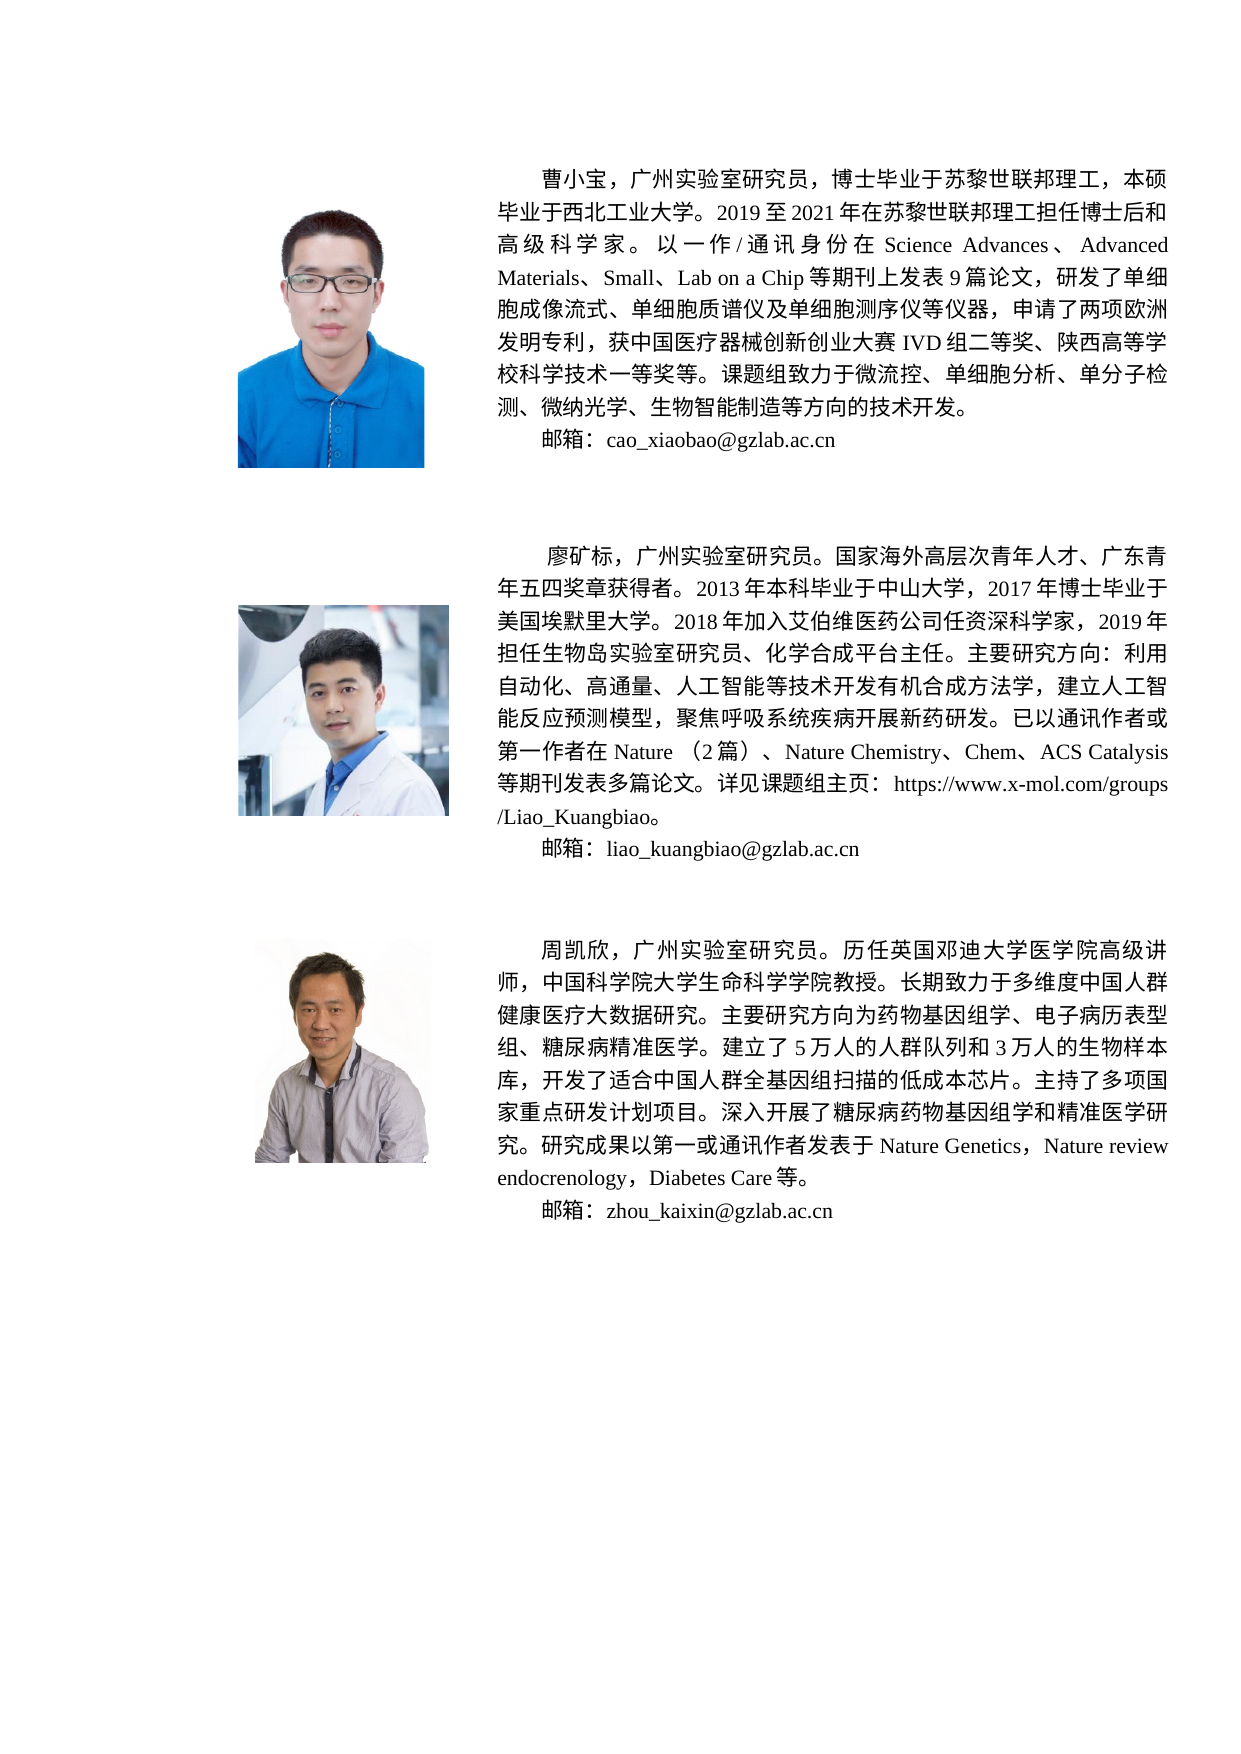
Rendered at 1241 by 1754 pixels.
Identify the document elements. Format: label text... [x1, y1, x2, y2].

table_cell [176, 900, 486, 1257]
table_cell [176, 162, 486, 502]
table_cell 廖矿标，广州实验室研究员。国家海外高层次青年人才、广东青年五四奖章获得者。2013年本科毕业于中山大学，2017年博士毕业于美国埃默里大学。2018年加入艾伯维医药公司任资深科学家，2019年担任生物岛实验室研究员、化学合成平台主任。主要研究方向：利用自动化、高通量、人工智能等技术开发有机合成方法学，建立人工智能反应预测模型，聚焦呼吸系统疾病开展新药研发。已以通讯作者或第一作者在Nature （2篇）、Nature Chemistry、Chem、ACS Catalysis等期刊发表多篇论文。详见课题组主页：https://www.x-mol.com/groups/Liao_Kuangbiao。 邮箱：liao_kuangbiao@gzlab.ac.cn [486, 502, 1180, 900]
picture [255, 939, 432, 1163]
picture [237, 196, 425, 468]
table_cell 曹小宝，广州实验室研究员，博士毕业于苏黎世联邦理工，本硕毕业于西北工业大学。2019至2021年在苏黎世联邦理工担任博士后和高级科学家。以一作/通讯身份在Science Advances、Advanced Materials、Small、Lab on a Chip等期刊上发表9篇论文，研发了单细胞成像流式、单细胞质谱仪及单细胞测序仪等仪器，申请了两项欧洲发明专利，获中国医疗器械创新创业大赛IVD组二等奖、陕西高等学校科学技术一等奖等。课题组致力于微流控、单细胞分析、单分子检测、微纳光学、生物智能制造等方向的技术开发。 邮箱：cao_xiaobao@gzlab.ac.cn [486, 162, 1180, 502]
table_cell 周凯欣，广州实验室研究员。历任英国邓迪大学医学院高级讲师，中国科学院大学生命科学学院教授。长期致力于多维度中国人群健康医疗大数据研究。主要研究方向为药物基因组学、电子病历表型组、糖尿病精准医学。建立了5万人的人群队列和3万人的生物样本库，开发了适合中国人群全基因组扫描的低成本芯片。主持了多项国家重点研发计划项目。深入开展了糖尿病药物基因组学和精准医学研究。研究成果以第一或通讯作者发表于Nature Genetics，Nature review endocrenology，Diabetes Care等。 邮箱：zhou_kaixin@gzlab.ac.cn [486, 900, 1180, 1257]
table_cell [176, 502, 486, 900]
picture [238, 605, 449, 816]
